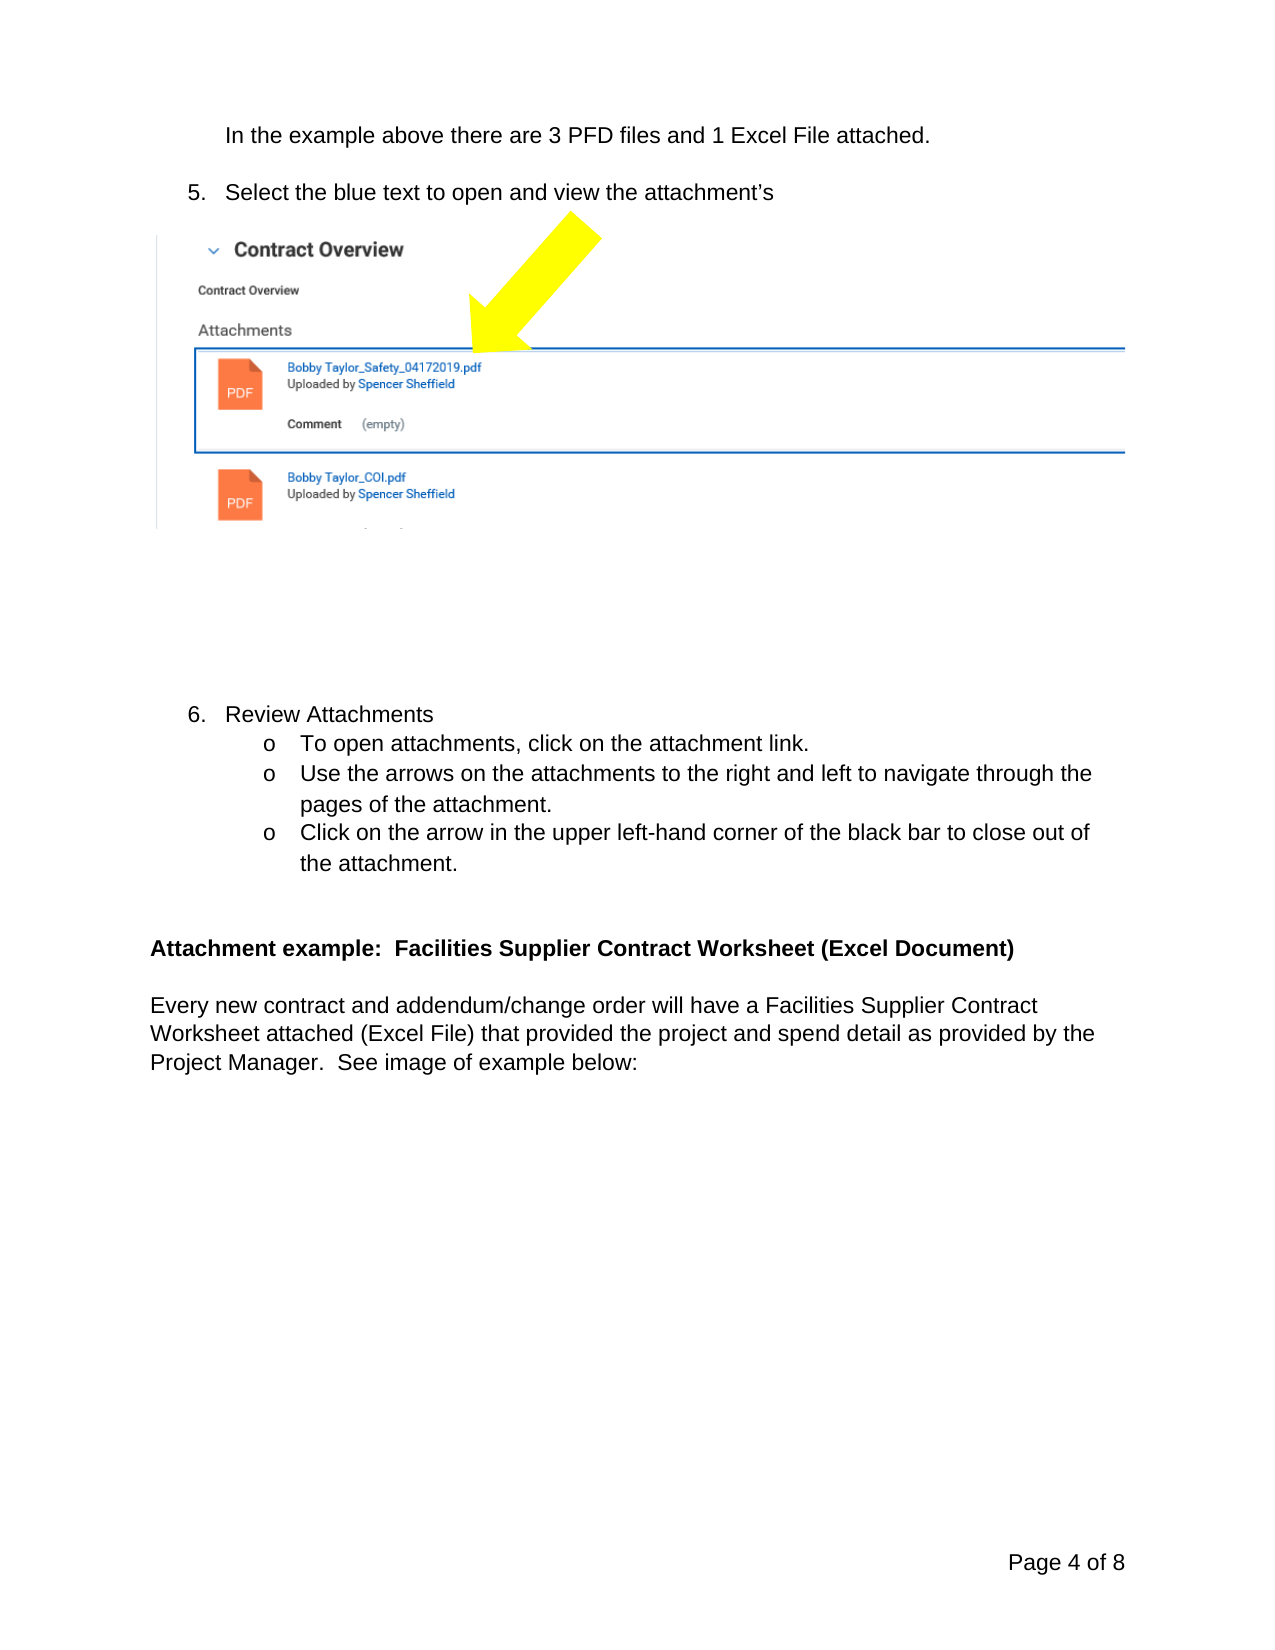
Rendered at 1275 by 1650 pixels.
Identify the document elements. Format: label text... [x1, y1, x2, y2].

picture [150, 235, 1125, 529]
list Select the blue text to open and view the attachment’s [187, 179, 1125, 205]
list Click on the arrow in the upper left-hand corner of the black bar to close out of the attachment. [262, 819, 1125, 876]
list Attachment example: Facilities Supplier Contract Worksheet (Excel Document) [150, 935, 1125, 961]
list In the example above there are 3 PFD files and 1 Excel File attached. [225, 122, 1125, 148]
list To open attachments, click on the attachment link. [262, 730, 1125, 758]
list Every new contract and addendum/change order will have a Facilities Supplier Contract Worksheet attached (Excel File) that provided the project and spend detail as provided by the Project Manager. See image of example below: [150, 992, 1125, 1075]
list Use the arrows on the attachments to the right and left to navigate through the pages of the attachment. [262, 760, 1125, 817]
list Review Attachments [187, 701, 1125, 728]
